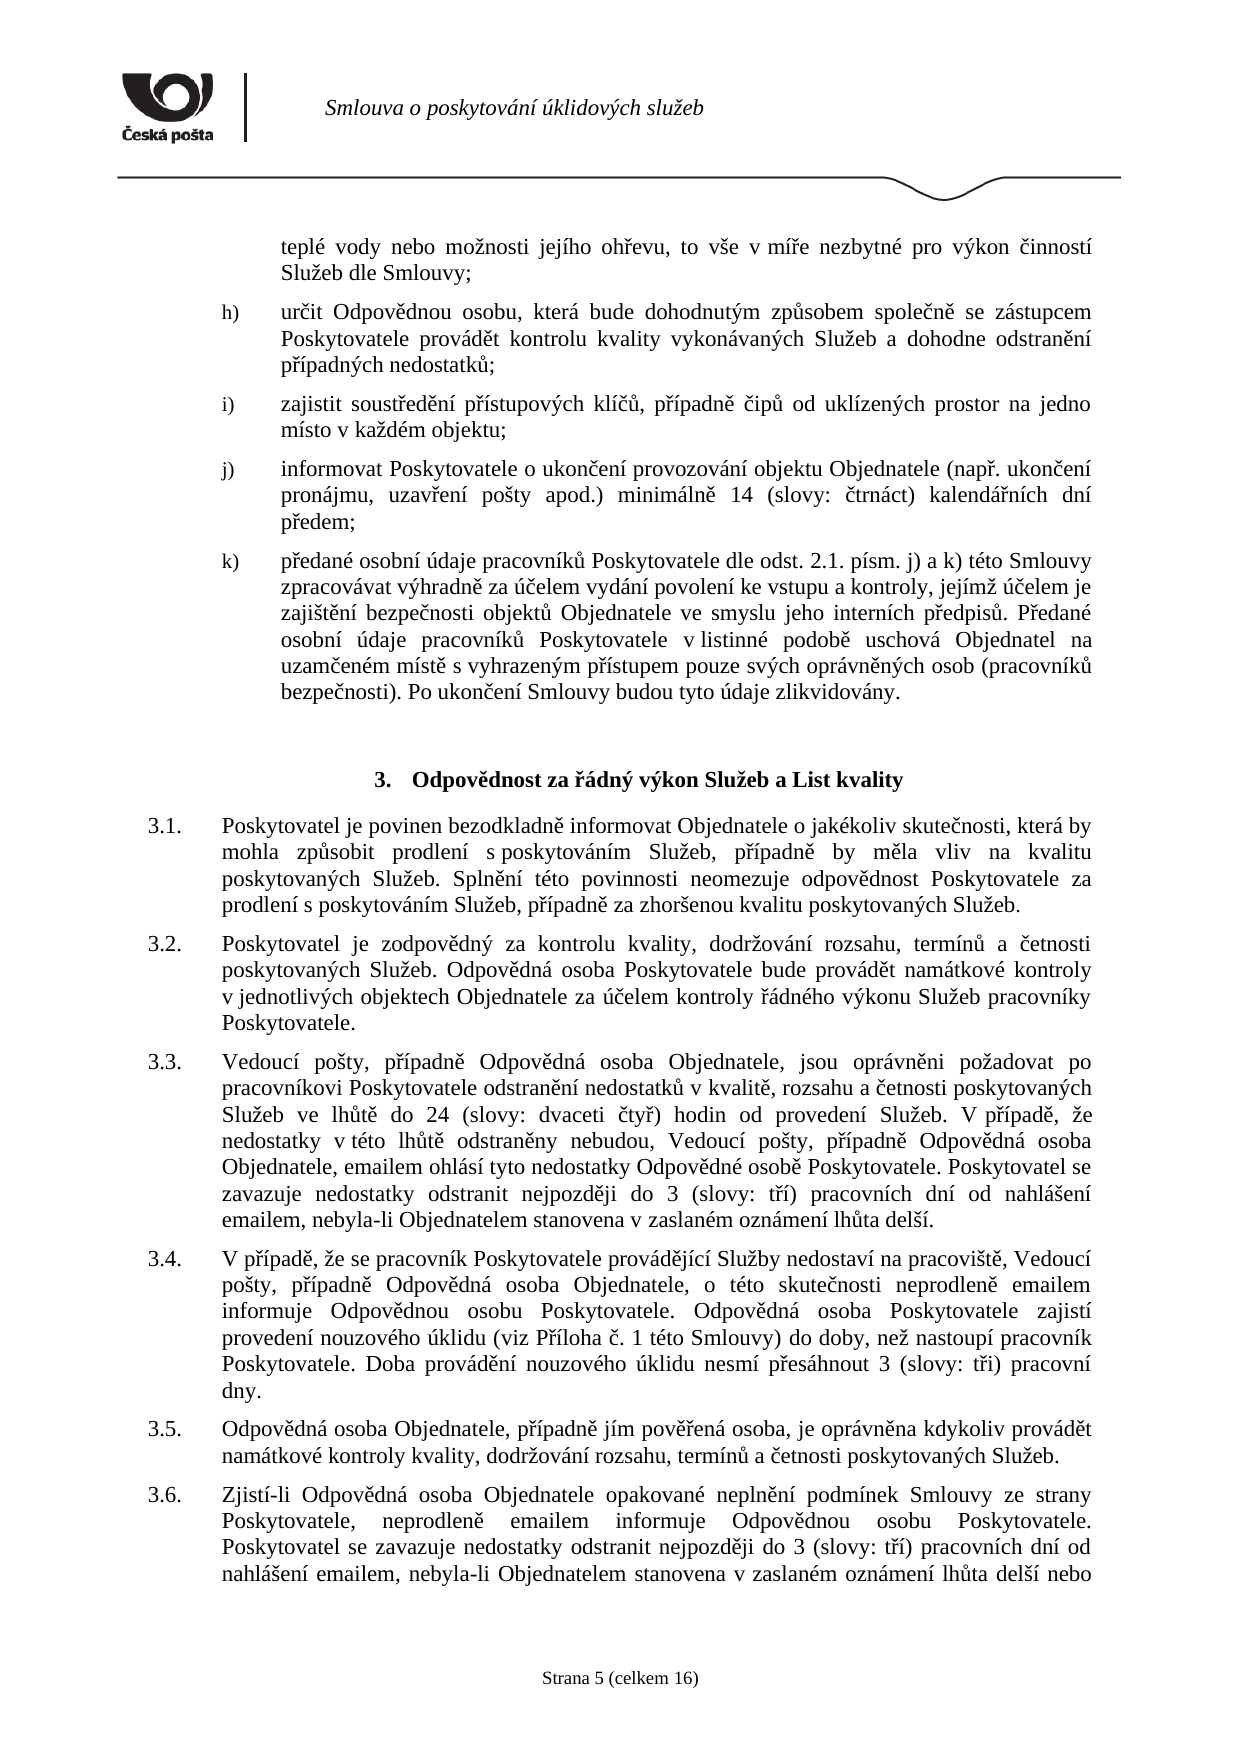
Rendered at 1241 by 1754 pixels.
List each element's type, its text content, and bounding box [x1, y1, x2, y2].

list Poskytovatel je povinen bezodkladně informovat Objednatele o jakékoliv skutečnosti, která by mohla způsobit prodlení s poskytováním Služeb, případně by měla vliv na kvalitu poskytovaných Služeb. Splnění této povinnosti neomezuje odpovědnost Poskytovatele za prodlení s poskytováním Služeb, případně za zhoršenou kvalitu poskytovaných Služeb. [148, 812, 1092, 917]
list zajistit soustředění přístupových klíčů, případně čipů od uklízených prostor na jedno místo v každém objektu; [222, 390, 1092, 443]
subtitle Odpovědnost za řádný výkon Služeb a List kvality [185, 766, 1092, 793]
list V případě, že se pracovník Poskytovatele provádějící Služby nedostaví na pracoviště, Vedoucí pošty, případně Odpovědná osoba Objednatele, o této skutečnosti neprodleně emailem informuje Odpovědnou osobu Poskytovatele. Odpovědná osoba Poskytovatele zajistí provedení nouzového úklidu (viz Příloha č. 1 této Smlouvy) do doby, než nastoupí pracovník Poskytovatele. Doba provádění nouzového úklidu nesmí přesáhnout 3 (slovy: tři) pracovní dny. [148, 1245, 1092, 1403]
list určit Odpovědnou osobu, která bude dohodnutým způsobem společně se zástupcem Poskytovatele provádět kontrolu kvality vykonávaných Služeb a dohodne odstranění případných nedostatků; [222, 298, 1092, 377]
picture [117, 176, 1122, 201]
list informovat Poskytovatele o ukončení provozování objektu Objednatele (např. ukončení pronájmu, uzavření pošty apod.) minimálně 14 (slovy: čtrnáct) kalendářních dní předem; [222, 455, 1092, 534]
list Poskytovatel je zodpovědný za kontrolu kvality, dodržování rozsahu, termínů a četnosti poskytovaných Služeb. Odpovědná osoba Poskytovatele bude provádět namátkové kontroly v jednotlivých objektech Objednatele za účelem kontroly řádného výkonu Služeb pracovníky Poskytovatele. [148, 930, 1092, 1035]
list Vedoucí pošty, případně Odpovědná osoba Objednatele, jsou oprávněni požadovat po pracovníkovi Poskytovatele odstranění nedostatků v kvalitě, rozsahu a četnosti poskytovaných Služeb ve lhůtě do 24 (slovy: dvaceti čtyř) hodin od provedení Služeb. V případě, že nedostatky v této lhůtě odstraněny nebudou, Vedoucí pošty, případně Odpovědná osoba Objednatele, emailem ohlásí tyto nedostatky Odpovědné osobě Poskytovatele. Poskytovatel se zavazuje nedostatky odstranit nejpozději do 3 (slovy: tří) pracovních dní od nahlášení emailem, nebyla-li Objednatelem stanovena v zaslaném oznámení lhůta delší. [148, 1048, 1092, 1232]
list předané osobní údaje pracovníků Poskytovatele dle odst. 2.1. písm. j) a k) této Smlouvy zpracovávat výhradně za účelem vydání povolení ke vstupu a kontroly, jejímž účelem je zajištění bezpečnosti objektů Objednatele ve smyslu jeho interních předpisů. Předané osobní údaje pracovníků Poskytovatele v listinné podobě uschová Objednatel na uzamčeném místě s vyhrazeným přístupem pouze svých oprávněných osob (pracovníků bezpečnosti). Po ukončení Smlouvy budou tyto údaje zlikvidovány. [222, 547, 1092, 705]
list Odpovědná osoba Objednatele, případně jím pověřená osoba, je oprávněna kdykoliv provádět namátkové kontroly kvality, dodržování rozsahu, termínů a četnosti poskytovaných Služeb. [148, 1416, 1092, 1468]
